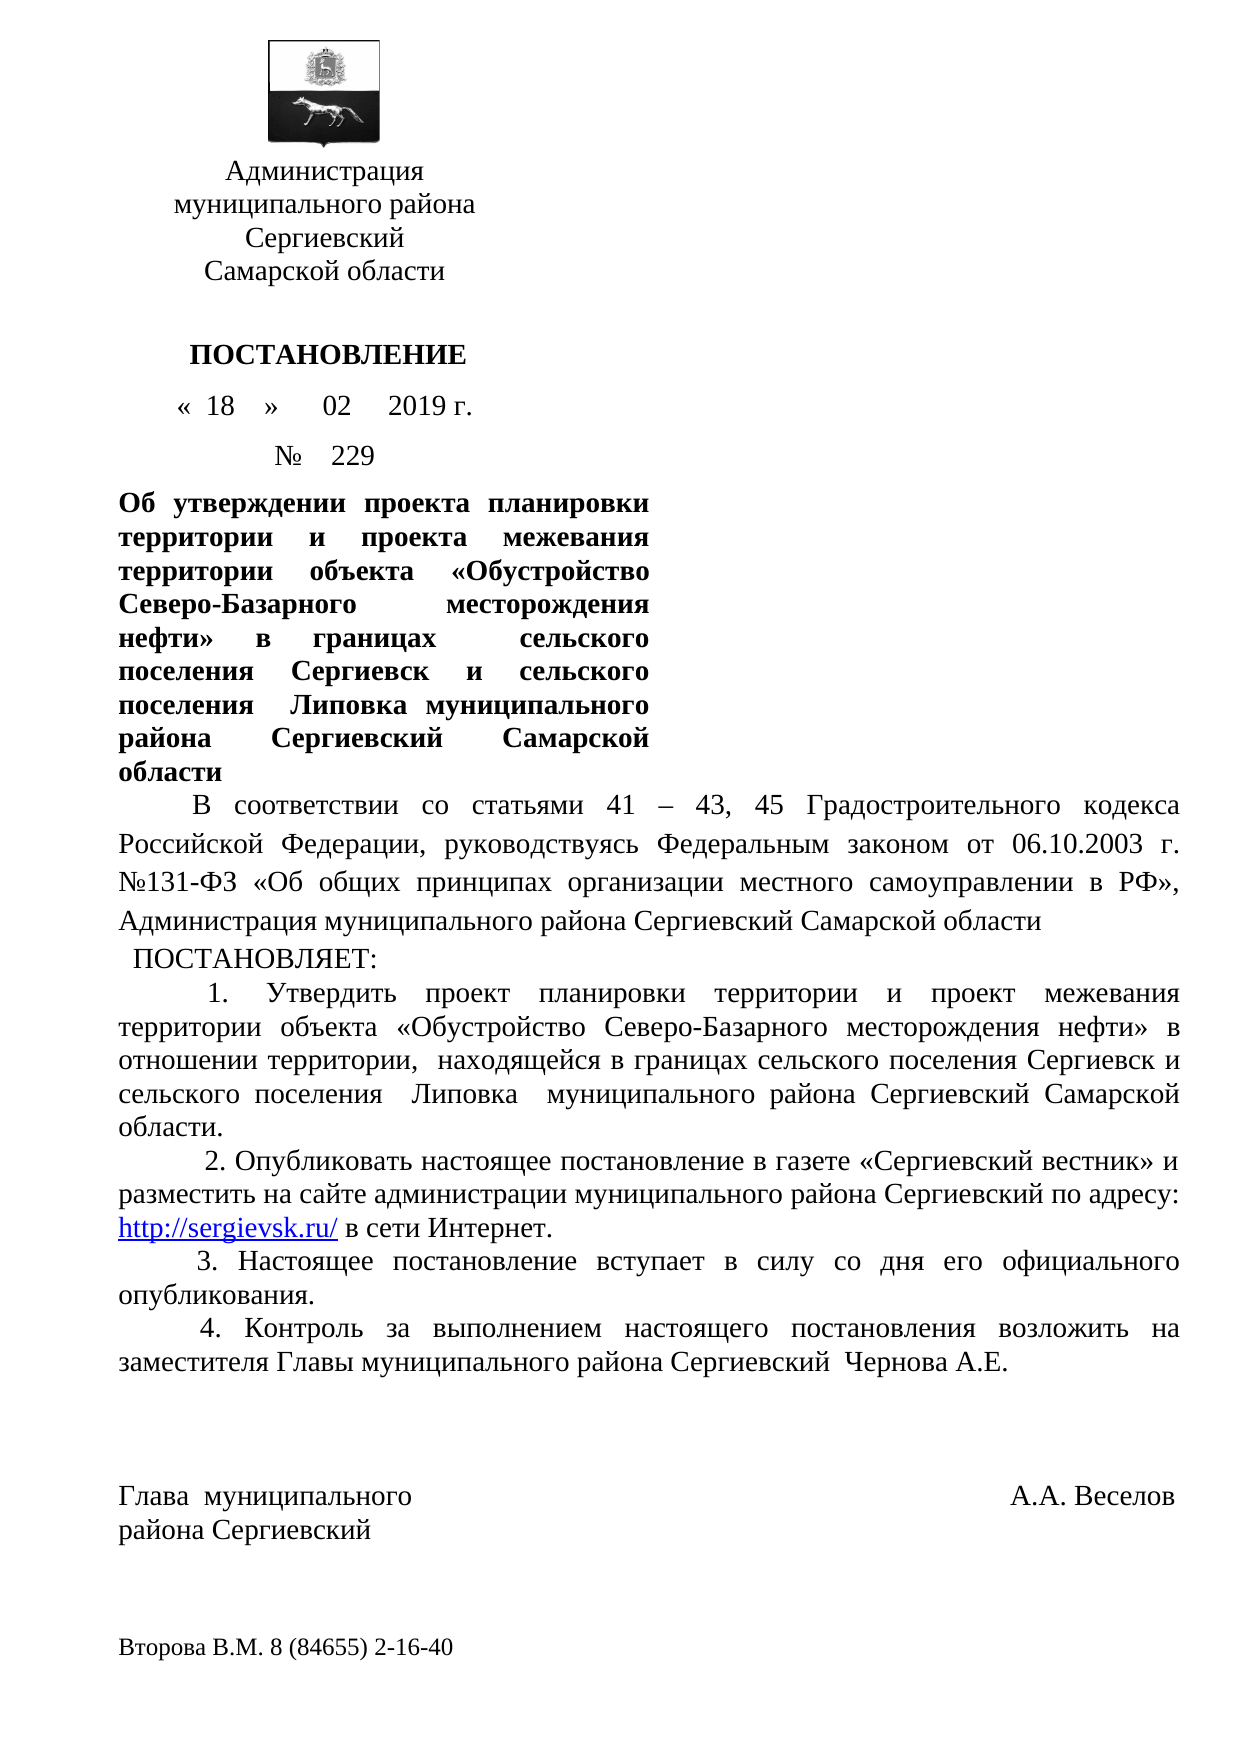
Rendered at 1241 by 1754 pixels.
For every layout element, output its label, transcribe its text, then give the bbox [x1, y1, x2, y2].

text 4. Контроль за выполнением настоящего постановления возложить на заместителя Главы муниципального района Сергиевский Чернова А.Е. [118, 1311, 1181, 1378]
text района Сергиевский [118, 1512, 1181, 1545]
table_header [107, 452, 709, 486]
text 3. Настоящее постановление вступает в силу со дня его официального опубликования. [118, 1243, 1181, 1311]
text 2. Опубликовать настоящее постановление в газете «Сергиевский вестник» и разместить на сайте администрации муниципального района Сергиевский по адресу: http://sergievsk.ru/ в сети Интернет. [118, 1143, 1181, 1243]
text Второва В.М. 8 (84655) 2-16-40 [118, 1632, 1181, 1660]
text 1. Утвердить проект планировки территории и проект межевания территории объекта «Обустройство Северо-Базарного месторождения нефти» в отношении территории, находящейся в границах сельского поселения Сергиевск и сельского поселения Липовка муниципального района Сергиевский Самарской области. [118, 975, 1181, 1143]
text ПОСТАНОВЛЯЕТ: [118, 942, 1181, 975]
table_cell Об утверждении проекта планировки территории и проекта межевания территории объекта «Обустройство Северо-Базарного месторождения нефти» в границах сельского поселения Сергиевск и сельского поселения Липовка муниципального района Сергиевский Самарской области [107, 486, 709, 787]
text В соответствии со статьями 41 – 43, 45 Градостроительного кодекса Российской Федерации, руководствуясь Федеральным законом от 06.10.2003 г. №131-ФЗ «Об общих принципах организации местного самоуправлении в РФ», Администрация муниципального района Сергиевский Самарской области [118, 787, 1181, 937]
text Глава муниципального А.А. Веселов [118, 1478, 1181, 1512]
picture [268, 40, 380, 148]
